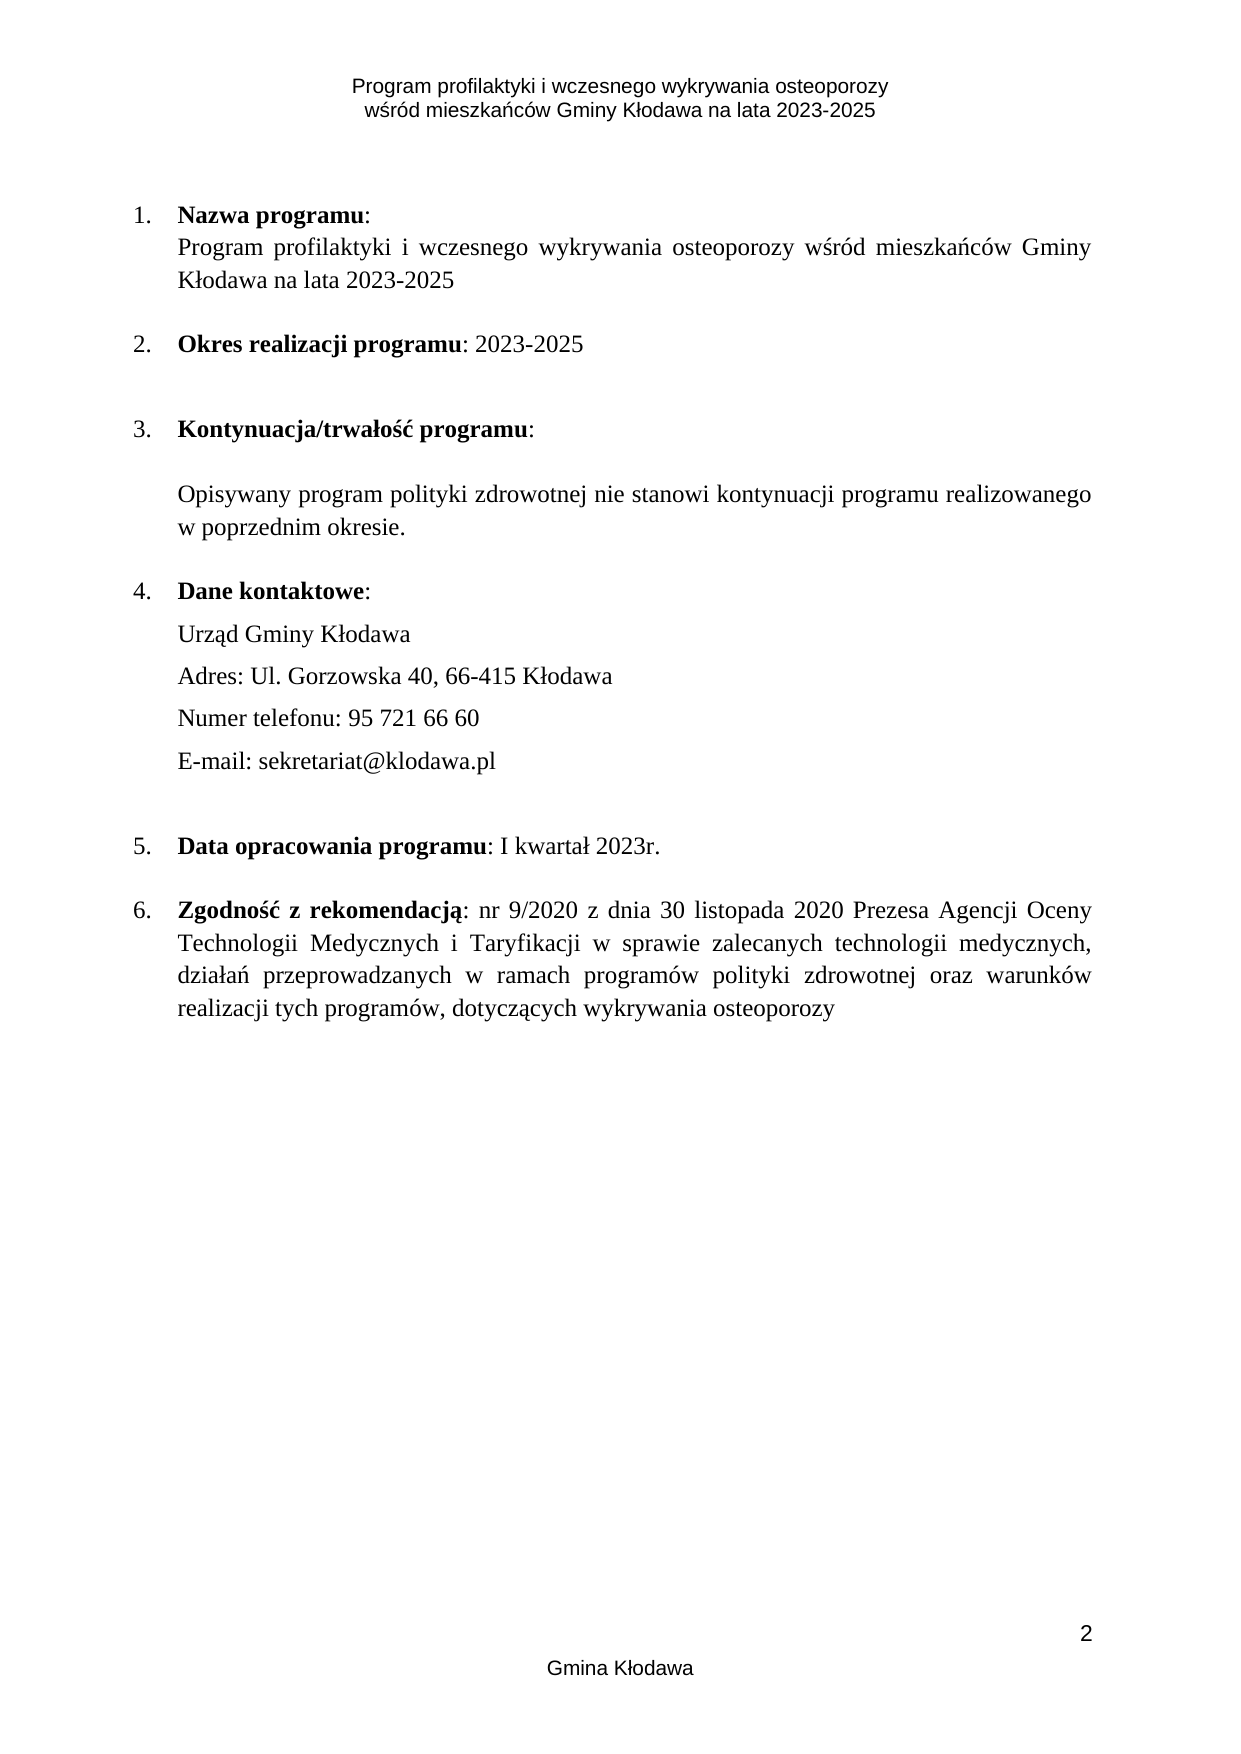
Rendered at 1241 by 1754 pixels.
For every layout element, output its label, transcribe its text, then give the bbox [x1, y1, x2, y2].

text Adres: Ul. Gorzowska 40, 66-415 Kłodawa [177, 661, 1093, 690]
text Numer telefonu: 95 721 66 60 [148, 703, 1093, 732]
text Urząd Gminy Kłodawa [177, 619, 1093, 647]
list Program profilaktyki i wczesnego wykrywania osteoporozy wśród mieszkańców Gminy Kłodawa na lata 2023-2025 [177, 232, 1093, 293]
list Data opracowania programu: I kwartał 2023r. [133, 831, 1093, 859]
list Okres realizacji programu: 2023-2025 [133, 329, 1093, 358]
list Kontynuacja/trwałość programu: [133, 414, 1093, 443]
text E-mail: sekretariat@klodawa.pl [148, 746, 1093, 775]
list Dane kontaktowe: [133, 576, 1093, 605]
list Zgodność z rekomendacją: nr 9/2020 z dnia 30 listopada 2020 Prezesa Agencji Oceny Technologii Medycznych i Taryfikacji w sprawie zalecanych technologii medycznych, działań przeprowadzanych w ramach programów polityki zdrowotnej oraz warunków realizacji tych programów, dotyczących wykrywania osteoporozy [133, 896, 1093, 1021]
list Opisywany program polityki zdrowotnej nie stanowi kontynuacji programu realizowanego w poprzednim okresie. [177, 479, 1093, 540]
list Nazwa programu: [133, 200, 1093, 229]
